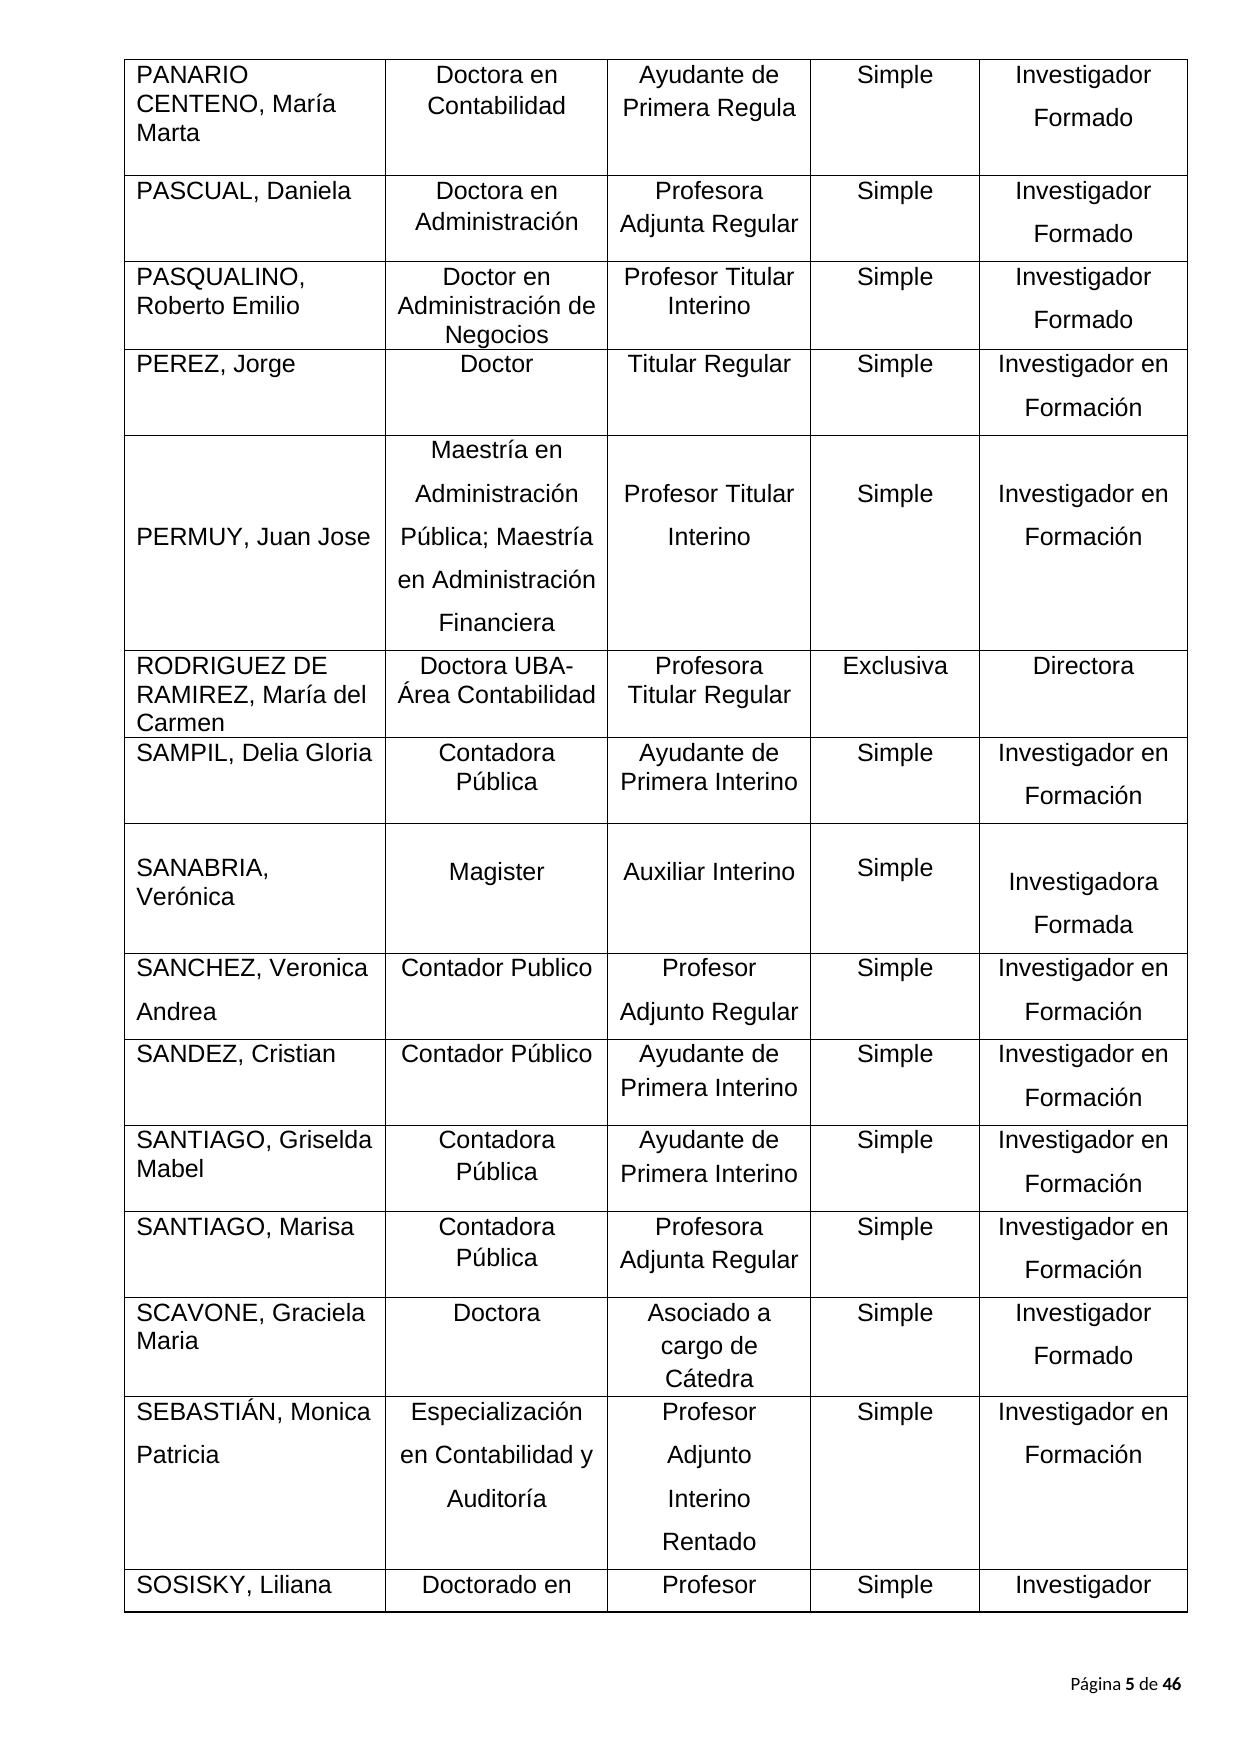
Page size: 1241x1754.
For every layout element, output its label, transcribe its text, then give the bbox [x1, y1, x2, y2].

table_cell Titular Regular [608, 350, 810, 434]
table_cell Profesora Adjunta Regular [608, 1212, 810, 1297]
table_cell Ayudante de Primera Interino [608, 1040, 810, 1124]
table_cell Investigador en Formación [980, 738, 1187, 823]
table_cell PASQUALINO, Roberto Emilio [125, 262, 385, 348]
table_cell SEBASTIÁN, Monica Patricia [125, 1397, 385, 1568]
table_cell Directora [980, 651, 1187, 737]
table_cell PASCUAL, Daniela [125, 176, 385, 261]
table_cell Investigador Formado [980, 176, 1187, 261]
table_cell SANDEZ, Cristian [125, 1040, 385, 1124]
table_cell Investigador en Formación [980, 350, 1187, 434]
table_cell Ayudante de Primera Interino [608, 1126, 810, 1211]
table_cell Doctora en Administración [386, 176, 607, 261]
table_cell Investigador en Formación [980, 954, 1187, 1038]
table_cell Simple [811, 176, 979, 261]
table_cell Simple [811, 262, 979, 348]
table_cell Auxiliar Interino [608, 824, 810, 952]
table_cell Simple [811, 1298, 979, 1396]
table_cell SANCHEZ, Veronica Andrea [125, 954, 385, 1038]
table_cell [386, 1570, 607, 1611]
table_cell Ayudante de Primera Regula [608, 60, 810, 175]
table_cell Profesor Adjunto Regular [608, 954, 810, 1038]
table_cell Simple [811, 954, 979, 1038]
table_cell Simple [811, 60, 979, 175]
table_cell Asociado a cargo de Cátedra [608, 1298, 810, 1396]
table_cell Doctor en Administración de Negocios [549, 262, 607, 348]
table_cell Contadora Pública [386, 1212, 607, 1297]
table_cell Exclusiva [811, 651, 979, 737]
table_cell PEREZ, Jorge [125, 350, 385, 434]
table_cell Doctora en Contabilidad [386, 60, 607, 175]
table_cell Doctora UBA- Área Contabilidad [386, 651, 607, 737]
table_cell Investigador en Formación [980, 1040, 1187, 1124]
table_cell SANABRIA, Verónica [125, 824, 385, 952]
table_cell SCAVONE, Graciela Maria [125, 1298, 385, 1396]
table_cell Investigador Formado [980, 1298, 1187, 1396]
table_cell Especialización en Contabilidad y Auditoría [386, 1397, 607, 1568]
table_cell Contadora Pública [386, 738, 607, 823]
table_cell SANTIAGO, Marisa [125, 1212, 385, 1297]
table_cell Investigador en Formación [980, 1126, 1187, 1211]
table_cell Investigador en Formación [980, 436, 1187, 650]
table_cell Simple [811, 738, 979, 823]
table_cell Investigador en Formación [980, 1397, 1187, 1568]
table_cell SANTIAGO, Griselda Mabel [125, 1126, 385, 1211]
table_cell PANARIO CENTENO, María Marta [125, 60, 385, 175]
table_cell Doctora [386, 1298, 607, 1396]
table_cell Investigador Formado [980, 60, 1187, 175]
table_cell Profesora Titular Regular [608, 651, 810, 737]
table_cell Investigador Formado [980, 262, 1187, 348]
table_cell Simple [811, 1126, 979, 1211]
table_cell Simple [811, 350, 979, 434]
table_cell Investigadora Formada [980, 824, 1187, 952]
table_cell Simple [811, 436, 979, 650]
table_cell Simple [811, 824, 979, 952]
table_cell Contador Público [386, 1040, 607, 1124]
table_cell Simple [811, 1040, 979, 1124]
table_cell Contador Publico [386, 954, 607, 1038]
table_cell Profesora Adjunta Regular [608, 176, 810, 261]
table_cell RODRIGUEZ DE RAMIREZ, María del Carmen [125, 651, 385, 737]
table_cell Investigador en Formación [980, 1212, 1187, 1297]
table_cell Doctor en Administración de Negocios [386, 262, 445, 348]
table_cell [608, 1570, 810, 1611]
table_cell Doctor [386, 350, 607, 434]
table_cell PERMUY, Juan Jose [125, 436, 385, 650]
table_cell Profesor Titular Interino [608, 436, 810, 650]
table_cell Profesor Adjunto Interino Rentado [608, 1397, 810, 1568]
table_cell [125, 1570, 385, 1611]
table_cell Contadora Pública [386, 1126, 607, 1211]
table_cell Simple [811, 1570, 979, 1611]
table_cell Ayudante de Primera Interino [608, 738, 810, 823]
table_cell Magister [386, 824, 607, 952]
table_cell Profesor Titular Interino [608, 262, 810, 348]
table_cell Simple [811, 1212, 979, 1297]
table_cell Simple [811, 1397, 979, 1568]
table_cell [980, 1570, 1187, 1611]
table_cell SAMPIL, Delia Gloria [125, 738, 385, 823]
table_cell Maestría en Administración Pública; Maestría en Administración Financiera [386, 436, 607, 650]
